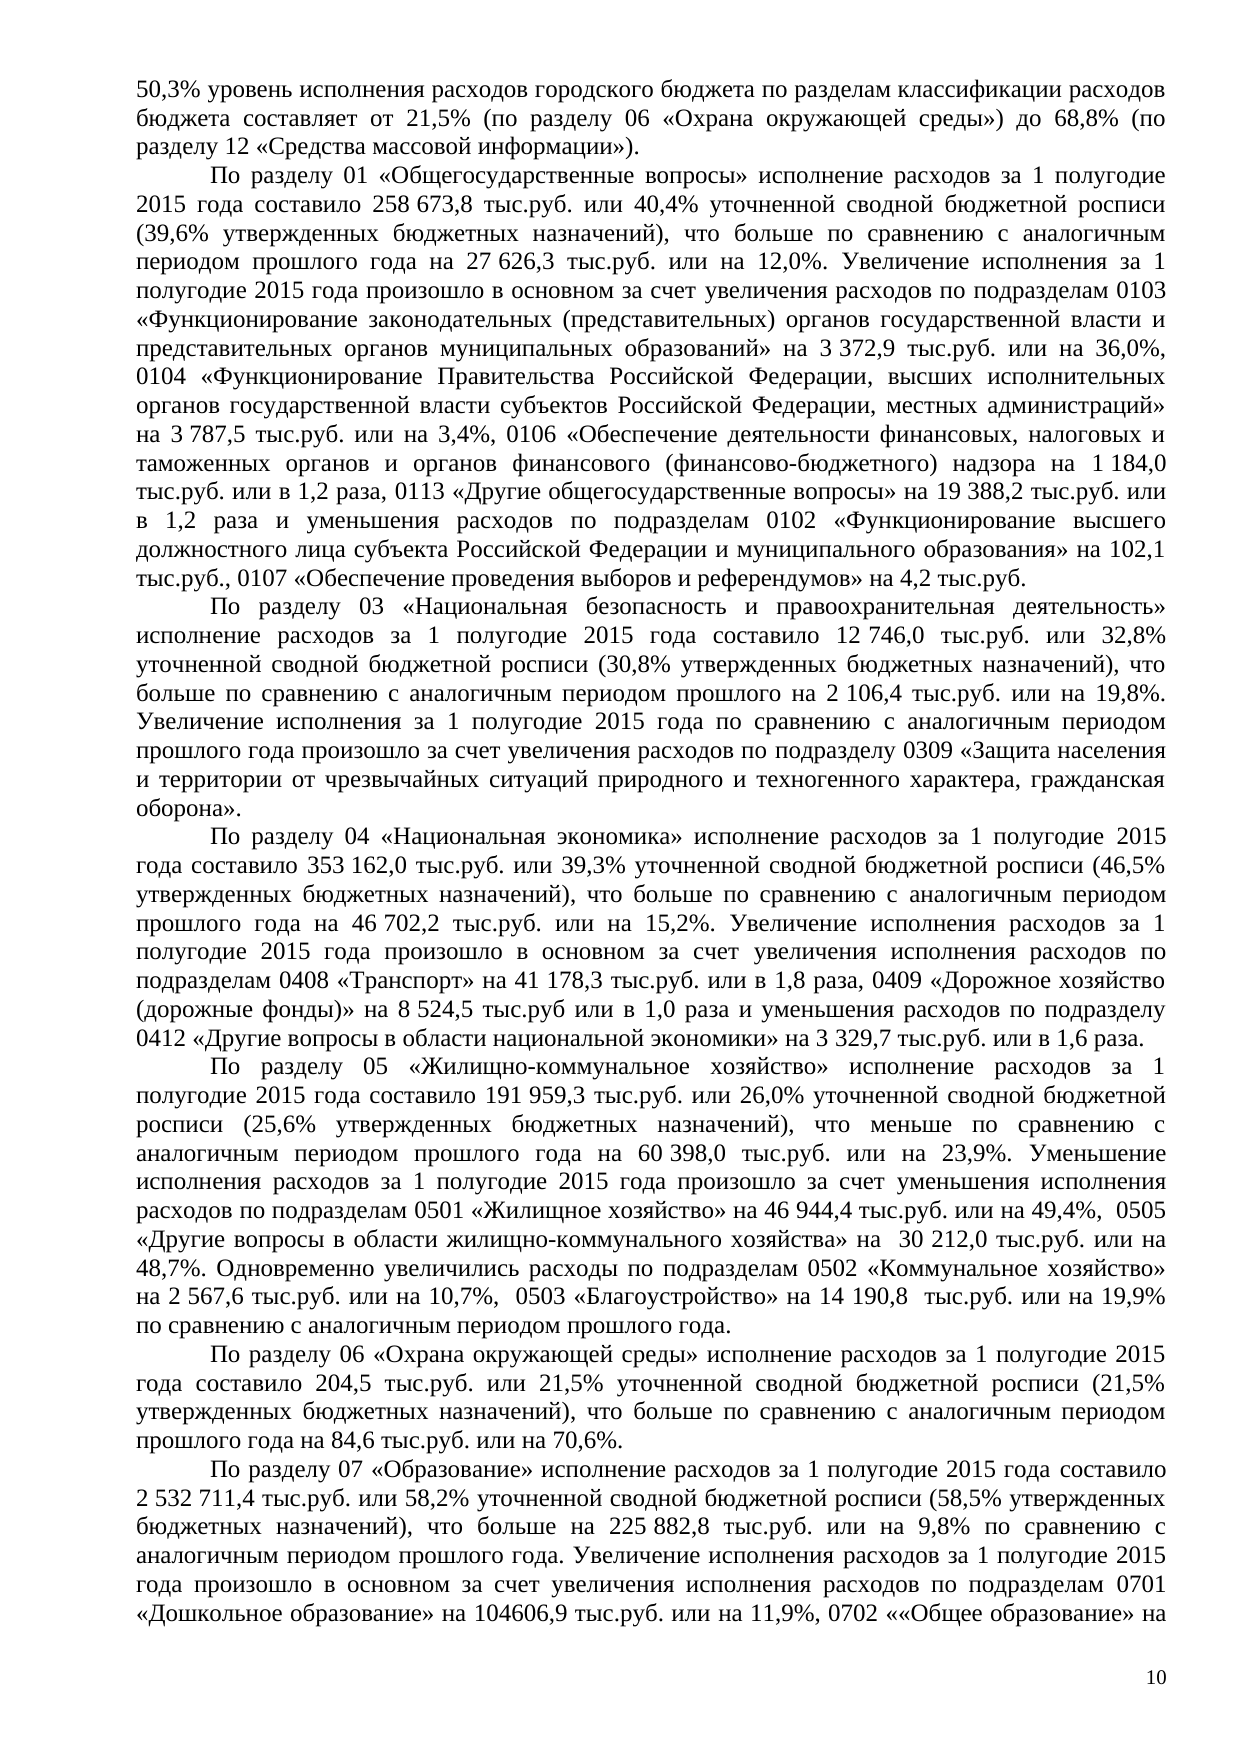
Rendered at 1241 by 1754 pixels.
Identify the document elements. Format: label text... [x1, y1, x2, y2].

text По разделу 01 «Общегосударственные вопросы» исполнение расходов за 1 полугодие 2015 года составило 258 673,8 тыс.руб. или 40,4% уточненной сводной бюджетной росписи (39,6% утвержденных бюджетных назначений), что больше по сравнению с аналогичным периодом прошлого года на 27 626,3 тыс.руб. или на 12,0%. Увеличение исполнения за 1 полугодие 2015 года произошло в основном за счет увеличения расходов по подразделам 0103 «Функционирование законодательных (представительных) органов государственной власти и представительных органов муниципальных образований» на 3 372,9 тыс.руб. или на 36,0%, 0104 «Функционирование Правительства Российской Федерации, высших исполнительных органов государственной власти субъектов Российской Федерации, местных администраций» на 3 787,5 тыс.руб. или на 3,4%, 0106 «Обеспечение деятельности финансовых, налоговых и таможенных органов и органов финансового (финансово-бюджетного) надзора на 1 184,0 тыс.руб. или в 1,2 раза, 0113 «Другие общегосударственные вопросы» на 19 388,2 тыс.руб. или в 1,2 раза и уменьшения расходов по подразделам 0102 «Функционирование высшего должностного лица субъекта Российской Федерации и муниципального образования» на 102,1 тыс.руб., 0107 «Обеспечение проведения выборов и референдумов» на 4,2 тыс.руб. [136, 160, 1166, 591]
text По разделу 06 «Охрана окружающей среды» исполнение расходов за 1 полугодие 2015 года составило 204,5 тыс.руб. или 21,5% уточненной сводной бюджетной росписи (21,5% утвержденных бюджетных назначений), что больше по сравнению с аналогичным периодом прошлого года на 84,6 тыс.руб. или на 70,6%. [136, 1339, 1166, 1454]
text По разделу 03 «Национальная безопасность и правоохранительная деятельность» исполнение расходов за 1 полугодие 2015 года составило 12 746,0 тыс.руб. или 32,8% уточненной сводной бюджетной росписи (30,8% утвержденных бюджетных назначений), что больше по сравнению с аналогичным периодом прошлого на 2 106,4 тыс.руб. или на 19,8%. Увеличение исполнения за 1 полугодие 2015 года по сравнению с аналогичным периодом прошлого года произошло за счет увеличения расходов по подразделу 0309 «Защита населения и территории от чрезвычайных ситуаций природного и техногенного характера, гражданская оборона». [136, 591, 1166, 821]
text По разделу 05 «Жилищно-коммунальное хозяйство» исполнение расходов за 1 полугодие 2015 года составило 191 959,3 тыс.руб. или 26,0% уточненной сводной бюджетной росписи (25,6% утвержденных бюджетных назначений), что меньше по сравнению с аналогичным периодом прошлого года на 60 398,0 тыс.руб. или на 23,9%. Уменьшение исполнения расходов за 1 полугодие 2015 года произошло за счет уменьшения исполнения расходов по подразделам 0501 «Жилищное хозяйство» на 46 944,4 тыс.руб. или на 49,4%, 0505 «Другие вопросы в области жилищно-коммунального хозяйства» на 30 212,0 тыс.руб. или на 48,7%. Одновременно увеличились расходы по подразделам 0502 «Коммунальное хозяйство» на 2 567,6 тыс.руб. или на 10,7%, 0503 «Благоустройство» на 14 190,8 тыс.руб. или на 19,9% по сравнению с аналогичным периодом прошлого года. [136, 1051, 1166, 1339]
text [136, 1454, 1166, 1626]
text По разделу 04 «Национальная экономика» исполнение расходов за 1 полугодие 2015 года составило 353 162,0 тыс.руб. или 39,3% уточненной сводной бюджетной росписи (46,5% утвержденных бюджетных назначений), что больше по сравнению с аналогичным периодом прошлого года на 46 702,2 тыс.руб. или на 15,2%. Увеличение исполнения расходов за 1 полугодие 2015 года произошло в основном за счет увеличения исполнения расходов по подразделам 0408 «Транспорт» на 41 178,3 тыс.руб. или в 1,8 раза, 0409 «Дорожное хозяйство (дорожные фонды)» на 8 524,5 тыс.руб или в 1,0 раза и уменьшения расходов по подразделу 0412 «Другие вопросы в области национальной экономики» на 3 329,7 тыс.руб. или в 1,6 раза. [136, 821, 1166, 1051]
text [136, 74, 1166, 160]
